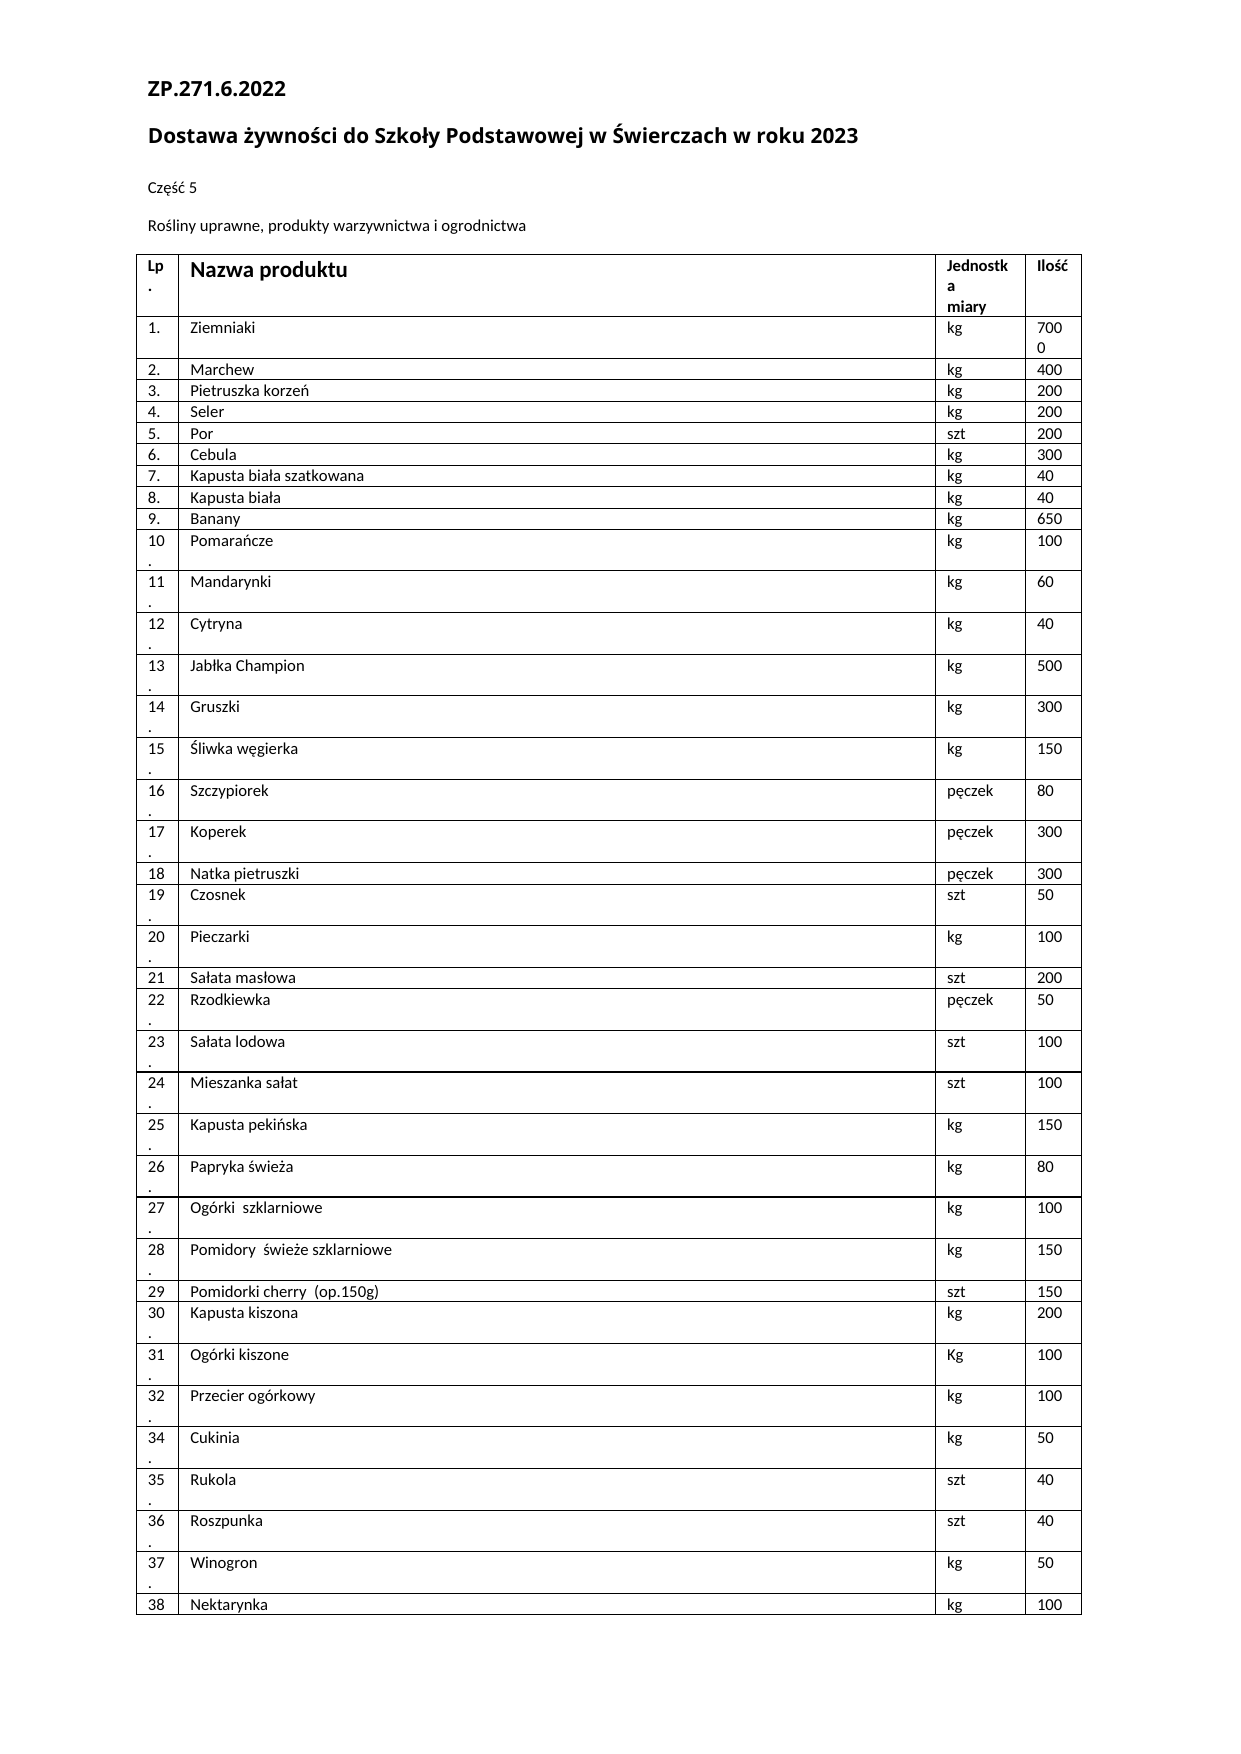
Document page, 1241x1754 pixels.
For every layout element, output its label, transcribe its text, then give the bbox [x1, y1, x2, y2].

table_cell kg [936, 1156, 1025, 1196]
text Część 5 [148, 177, 1093, 197]
table_cell 29 [137, 1281, 178, 1301]
table_cell 2. [137, 359, 178, 379]
table_cell Mandarynki [179, 571, 935, 612]
table_cell 13. [137, 655, 178, 695]
table_cell kg [936, 655, 1025, 695]
table_cell 200 [1026, 423, 1081, 443]
table_cell Kapusta biała [179, 487, 935, 507]
table_cell Kapusta kiszona [179, 1302, 935, 1343]
table_cell Pomidorki cherry (op.150g) [179, 1281, 935, 1301]
table_cell kg [936, 466, 1025, 486]
table_cell Winogron [179, 1552, 935, 1593]
table_cell szt [936, 423, 1025, 443]
table_cell kg [936, 1114, 1025, 1155]
table_cell 24. [137, 1073, 178, 1113]
table_cell 100 [1026, 1031, 1081, 1071]
table_cell Pieczarki [179, 926, 935, 967]
text Rośliny uprawne, produkty warzywnictwa i ogrodnictwa [148, 216, 1093, 236]
table_cell 23. [137, 1031, 178, 1071]
table_cell 40 [1026, 1469, 1081, 1509]
table_cell 80 [1026, 780, 1081, 820]
table_cell 100 [1026, 1073, 1081, 1113]
table_cell 7. [137, 466, 178, 486]
table_cell 150 [1026, 1239, 1081, 1280]
table_cell 19. [137, 885, 178, 925]
table_cell Rukola [179, 1469, 935, 1509]
table_cell Przecier ogórkowy [179, 1386, 935, 1426]
table_cell 40 [1026, 466, 1081, 486]
table_cell 16. [137, 780, 178, 820]
table_cell 400 [1026, 359, 1081, 379]
table_cell Banany [179, 509, 935, 529]
table_cell 22. [137, 989, 178, 1030]
table_cell 100 [1026, 926, 1081, 967]
table_cell Śliwka węgierka [179, 738, 935, 779]
table_cell kg [936, 402, 1025, 422]
table_cell Cukinia [179, 1427, 935, 1468]
table_cell 10. [137, 530, 178, 570]
table_cell kg [936, 1302, 1025, 1343]
table_cell 100 [1026, 1386, 1081, 1426]
table_cell szt [936, 1511, 1025, 1551]
table_cell 50 [1026, 989, 1081, 1030]
table_cell Ziemniaki [179, 317, 935, 358]
table_cell Pietruszka korzeń [179, 380, 935, 401]
table_cell 300 [1026, 444, 1081, 465]
table_cell kg [936, 444, 1025, 465]
table_cell 150 [1026, 1281, 1081, 1301]
table_cell 21 [137, 968, 178, 988]
table_cell 50 [1026, 1427, 1081, 1468]
table_cell 100 [1026, 530, 1081, 570]
table_cell pęczek [936, 863, 1025, 883]
table_cell kg [936, 1427, 1025, 1468]
table_cell 150 [1026, 1114, 1081, 1155]
table_cell Sałata masłowa [179, 968, 935, 988]
table_cell pęczek [936, 780, 1025, 820]
table_cell kg [936, 1594, 1025, 1614]
table_cell 40 [1026, 487, 1081, 507]
table_cell 25. [137, 1114, 178, 1155]
table_cell 200 [1026, 380, 1081, 401]
table_cell 5. [137, 423, 178, 443]
table_cell 80 [1026, 1156, 1081, 1196]
table_cell szt [936, 1073, 1025, 1113]
table_cell 300 [1026, 696, 1081, 737]
table_cell Papryka świeża [179, 1156, 935, 1196]
table_cell 60 [1026, 571, 1081, 612]
table_cell 200 [1026, 1302, 1081, 1343]
table_cell kg [936, 571, 1025, 612]
table_cell kg [936, 359, 1025, 379]
table_cell 100 [1026, 1198, 1081, 1238]
table_cell 35. [137, 1469, 178, 1509]
table_cell 37. [137, 1552, 178, 1593]
table_cell szt [936, 1469, 1025, 1509]
table_cell Cebula [179, 444, 935, 465]
table_header Lp. [137, 255, 178, 316]
table_cell Rzodkiewka [179, 989, 935, 1030]
table_cell Por [179, 423, 935, 443]
table_cell Pomarańcze [179, 530, 935, 570]
table_cell Kapusta biała szatkowana [179, 466, 935, 486]
table_cell Cytryna [179, 613, 935, 654]
table_cell 20. [137, 926, 178, 967]
table_cell 32. [137, 1386, 178, 1426]
table_header Ilość [1026, 255, 1081, 316]
table_cell Mieszanka sałat [179, 1073, 935, 1113]
table_cell 11. [137, 571, 178, 612]
table_cell 200 [1026, 402, 1081, 422]
table_cell szt [936, 1281, 1025, 1301]
table_cell 8. [137, 487, 178, 507]
table_cell Czosnek [179, 885, 935, 925]
table_cell kg [936, 613, 1025, 654]
table_cell Natka pietruszki [179, 863, 935, 883]
table_cell pęczek [936, 821, 1025, 862]
table_cell 150 [1026, 738, 1081, 779]
table_cell 28. [137, 1239, 178, 1280]
table_cell 40 [1026, 1511, 1081, 1551]
table_cell 36. [137, 1511, 178, 1551]
table_cell Szczypiorek [179, 780, 935, 820]
table_cell kg [936, 530, 1025, 570]
table_cell szt [936, 885, 1025, 925]
table_cell 300 [1026, 863, 1081, 883]
table_cell Ogórki kiszone [179, 1344, 935, 1384]
table_cell kg [936, 926, 1025, 967]
table_cell kg [936, 1386, 1025, 1426]
table_cell Pomidory świeże szklarniowe [179, 1239, 935, 1280]
table_cell 7000 [1026, 317, 1081, 358]
table_cell 100 [1026, 1344, 1081, 1384]
table_cell 9. [137, 509, 178, 529]
table_cell kg [936, 487, 1025, 507]
table_cell 100 [1026, 1594, 1081, 1614]
table_cell 27. [137, 1198, 178, 1238]
table_cell kg [936, 1198, 1025, 1238]
table_cell kg [936, 1239, 1025, 1280]
table_cell Ogórki szklarniowe [179, 1198, 935, 1238]
table_cell kg [936, 380, 1025, 401]
table_cell 200 [1026, 968, 1081, 988]
table_cell 38 [137, 1594, 178, 1614]
table_cell 26. [137, 1156, 178, 1196]
table_cell 300 [1026, 821, 1081, 862]
table_cell 12. [137, 613, 178, 654]
table_cell 15. [137, 738, 178, 779]
table_cell kg [936, 1552, 1025, 1593]
table_cell pęczek [936, 989, 1025, 1030]
table_cell 4. [137, 402, 178, 422]
table_cell 34. [137, 1427, 178, 1468]
table_cell 30. [137, 1302, 178, 1343]
table_header Nazwa produktu [179, 255, 935, 316]
table_cell kg [936, 317, 1025, 358]
table_cell Marchew [179, 359, 935, 379]
table_cell kg [936, 738, 1025, 779]
table_cell 650 [1026, 509, 1081, 529]
table_cell szt [936, 968, 1025, 988]
table_cell Seler [179, 402, 935, 422]
table_cell Nektarynka [179, 1594, 935, 1614]
table_cell 1. [137, 317, 178, 358]
table_cell kg [936, 509, 1025, 529]
table_cell 40 [1026, 613, 1081, 654]
table_cell Gruszki [179, 696, 935, 737]
table_header Jednostka miary [936, 255, 1025, 316]
table_cell 31. [137, 1344, 178, 1384]
table_cell Roszpunka [179, 1511, 935, 1551]
table_cell Jabłka Champion [179, 655, 935, 695]
table_cell Koperek [179, 821, 935, 862]
table_cell 18 [137, 863, 178, 883]
table_cell Kg [936, 1344, 1025, 1384]
table_cell szt [936, 1031, 1025, 1071]
table_cell 14. [137, 696, 178, 737]
table_cell kg [936, 696, 1025, 737]
table_cell 50 [1026, 885, 1081, 925]
table_cell 6. [137, 444, 178, 465]
table_cell Kapusta pekińska [179, 1114, 935, 1155]
table_cell 50 [1026, 1552, 1081, 1593]
table_cell 3. [137, 380, 178, 401]
table_cell Sałata lodowa [179, 1031, 935, 1071]
table_cell 17. [137, 821, 178, 862]
table_cell 500 [1026, 655, 1081, 695]
